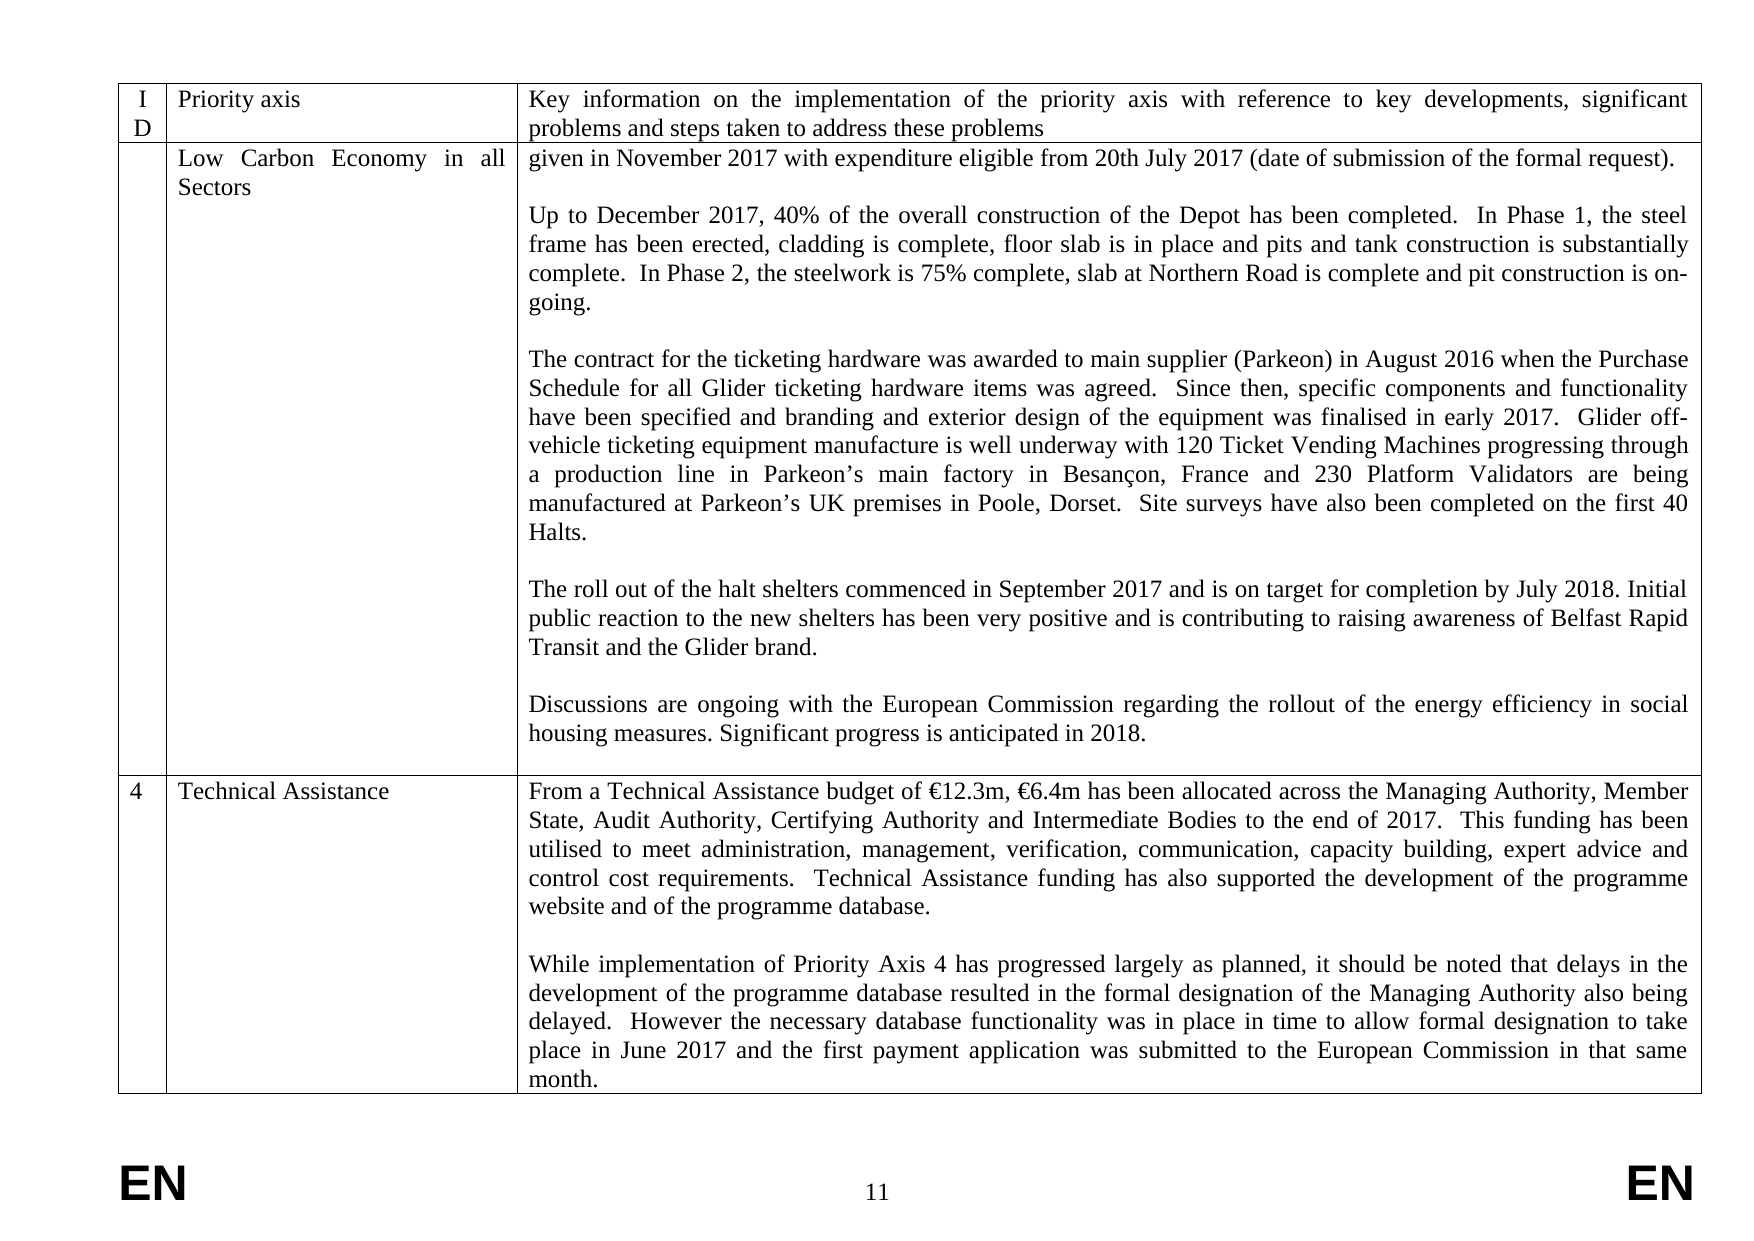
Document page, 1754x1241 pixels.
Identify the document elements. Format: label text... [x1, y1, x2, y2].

table_cell Supporting the Shift Towards a Low Carbon Economy in all Sectors [167, 143, 517, 775]
table_cell 3 [119, 143, 166, 775]
table_header ID [119, 84, 166, 142]
table_cell 4 [119, 776, 166, 1093]
table_header Priority axis [167, 84, 517, 142]
table_header Key information on the implementation of the priority axis with reference to key developments, significant problems and steps taken to address these problems [518, 84, 1701, 142]
table_cell Technical Assistance [167, 776, 517, 1093]
